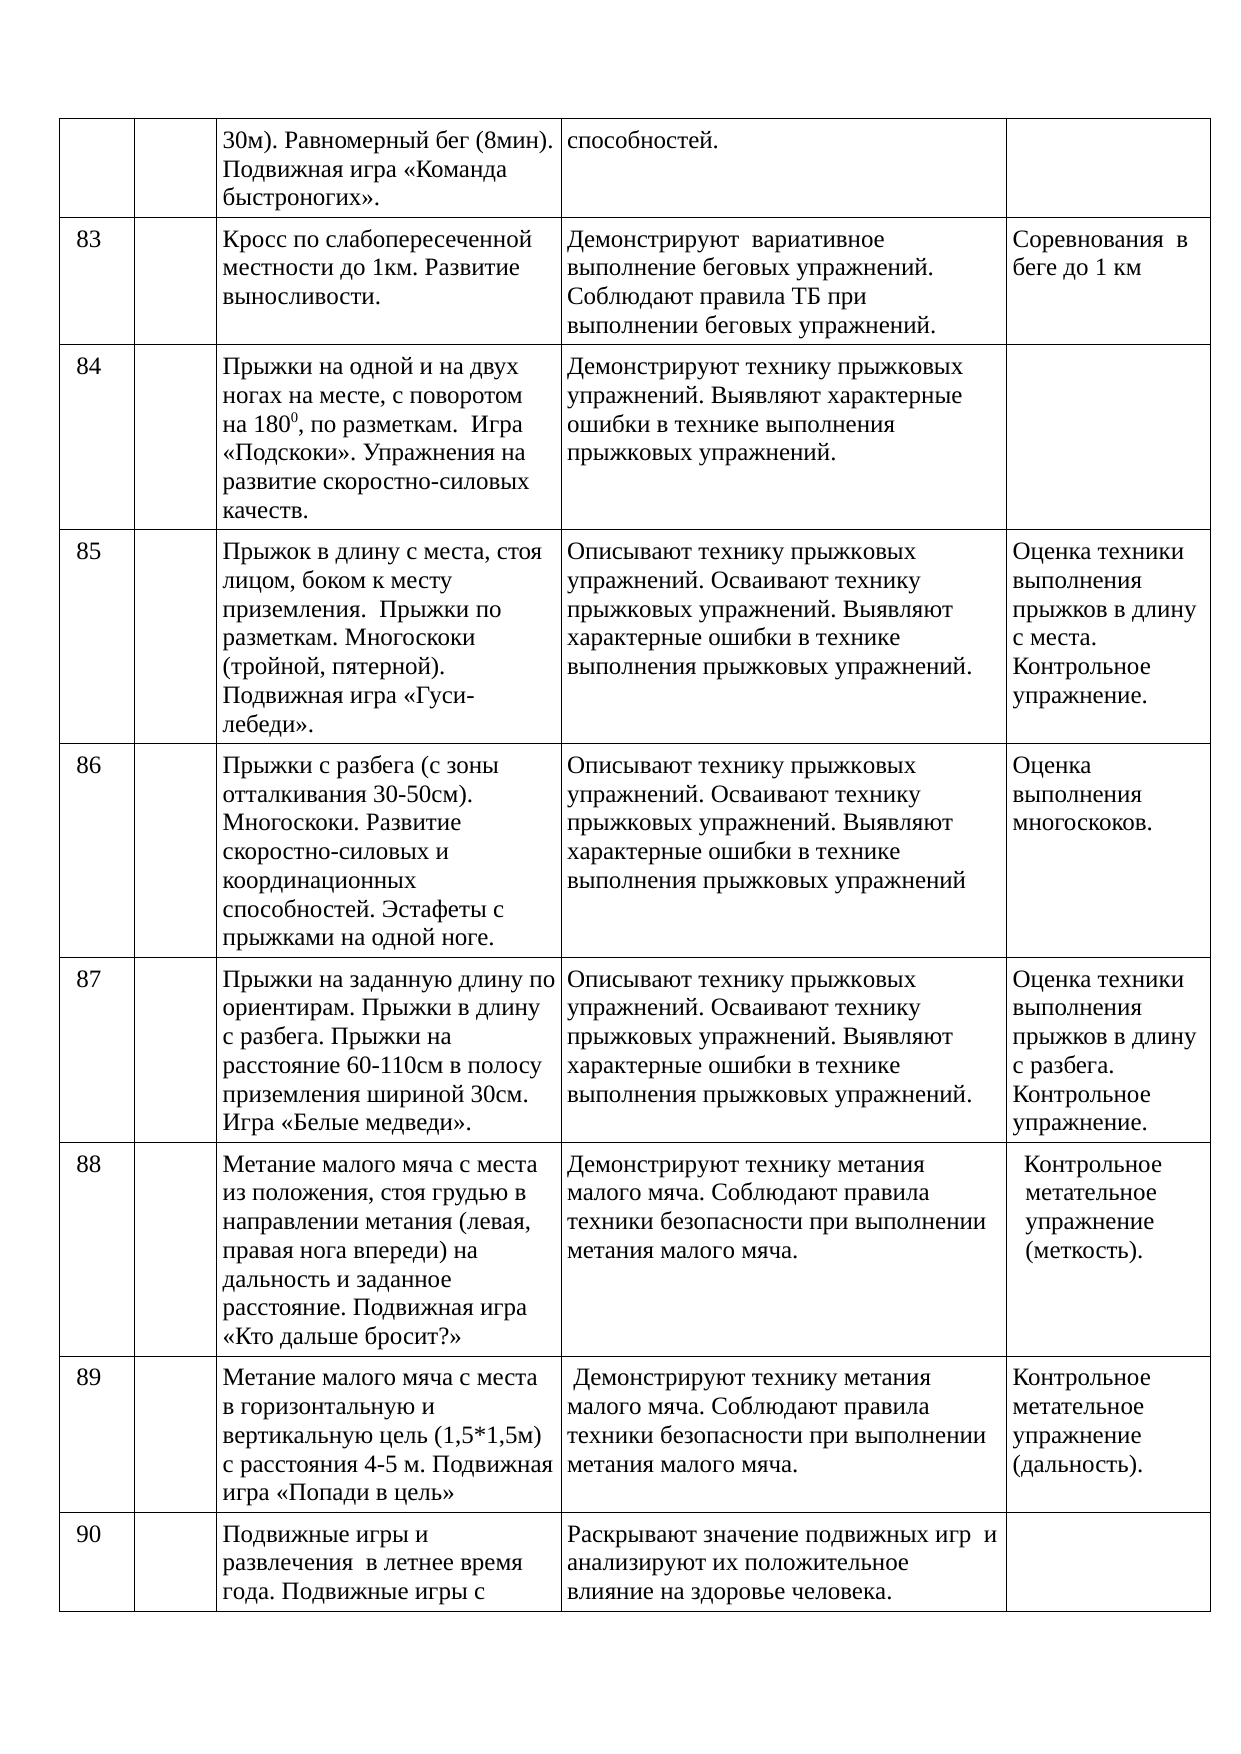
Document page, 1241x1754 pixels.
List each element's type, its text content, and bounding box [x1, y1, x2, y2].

table_cell Метание малого мяча с места из положения, стоя грудью в направлении метания (левая, правая нога впереди) на дальность и заданное расстояние. Подвижная игра «Кто дальше бросит?» [217, 1143, 561, 1356]
table_cell Контрольное метательное упражнение (дальность). [1007, 1357, 1210, 1512]
table_cell Контрольное метательное упражнение (меткость). [1007, 1143, 1210, 1356]
table_cell [135, 119, 216, 217]
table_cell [562, 1513, 1006, 1611]
table_cell 86 [60, 744, 134, 957]
table_cell [1007, 1513, 1210, 1611]
table_cell Демонстрируют технику прыжковых упражнений. Выявляют характерные ошибки в технике выполнения прыжковых упражнений. [562, 345, 1006, 529]
table_cell [1007, 345, 1210, 529]
table_cell 90 [60, 1513, 134, 1611]
table_cell [1007, 119, 1210, 217]
table_cell [135, 1513, 216, 1611]
table_cell Метание малого мяча с места в горизонтальную и вертикальную цель (1,5*1,5м) с расстояния 4-5 м. Подвижная игра «Попади в цель» [217, 1357, 561, 1512]
table_cell Демонстрируют вариативное выполнение беговых упражнений. Соблюдают правила ТБ при выполнении беговых упражнений. [562, 218, 1006, 344]
table_cell Прыжки на одной и на двух ногах на месте, с поворотом на 1800, по разметкам. Игра «Подскоки». Упражнения на развитие скоростно-силовых качеств. [217, 345, 561, 529]
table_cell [217, 119, 561, 217]
table_cell 84 [60, 345, 134, 529]
table_cell Прыжки с разбега (с зоны отталкивания 30-50см). Многоскоки. Развитие скоростно-силовых и координационных способностей. Эстафеты с прыжками на одной ноге. [217, 744, 561, 957]
table_cell Прыжки на заданную длину по ориентирам. Прыжки в длину с разбега. Прыжки на расстояние 60-110см в полосу приземления шириной 30см. Игра «Белые медведи». [217, 958, 561, 1142]
table_cell Описывают технику прыжковых упражнений. Осваивают технику прыжковых упражнений. Выявляют характерные ошибки в технике выполнения прыжковых упражнений [562, 744, 1006, 957]
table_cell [217, 1513, 561, 1611]
table_cell Прыжок в длину с места, стоя лицом, боком к месту приземления. Прыжки по разметкам. Многоскоки (тройной, пятерной). Подвижная игра «Гуси-лебеди». [217, 530, 561, 743]
table_cell [135, 1143, 216, 1356]
table_cell 87 [60, 958, 134, 1142]
table_cell Демонстрируют технику метания малого мяча. Соблюдают правила техники безопасности при выполнении метания малого мяча. [562, 1357, 1006, 1512]
table_cell [135, 1357, 216, 1512]
table_cell Оценка выполнения многоскоков. [1007, 744, 1210, 957]
table_cell [135, 345, 216, 529]
table_cell 89 [60, 1357, 134, 1512]
table_cell [135, 958, 216, 1142]
table_cell [135, 744, 216, 957]
table_cell 88 [60, 1143, 134, 1356]
table_cell 85 [60, 530, 134, 743]
table_cell [135, 530, 216, 743]
table_cell Демонстрируют технику метания малого мяча. Соблюдают правила техники безопасности при выполнении метания малого мяча. [562, 1143, 1006, 1356]
table_cell Соревнования в беге до 1 км [1007, 218, 1210, 344]
table_cell Оценка техники выполнения прыжков в длину с разбега. Контрольное упражнение. [1007, 958, 1210, 1142]
table_cell 82 [60, 119, 134, 217]
table_cell Кросс по слабопересеченной местности до 1км. Развитие выносливости. [217, 218, 561, 344]
table_cell [135, 218, 216, 344]
table_cell Описывают технику прыжковых упражнений. Осваивают технику прыжковых упражнений. Выявляют характерные ошибки в технике выполнения прыжковых упражнений. [562, 958, 1006, 1142]
table_cell 83 [60, 218, 134, 344]
table_cell Оценка техники выполнения прыжков в длину с места. Контрольное упражнение. [1007, 530, 1210, 743]
table_cell Описывают технику прыжковых упражнений. Осваивают технику прыжковых упражнений. Выявляют характерные ошибки в технике выполнения прыжковых упражнений. [562, 530, 1006, 743]
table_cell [562, 119, 1006, 217]
